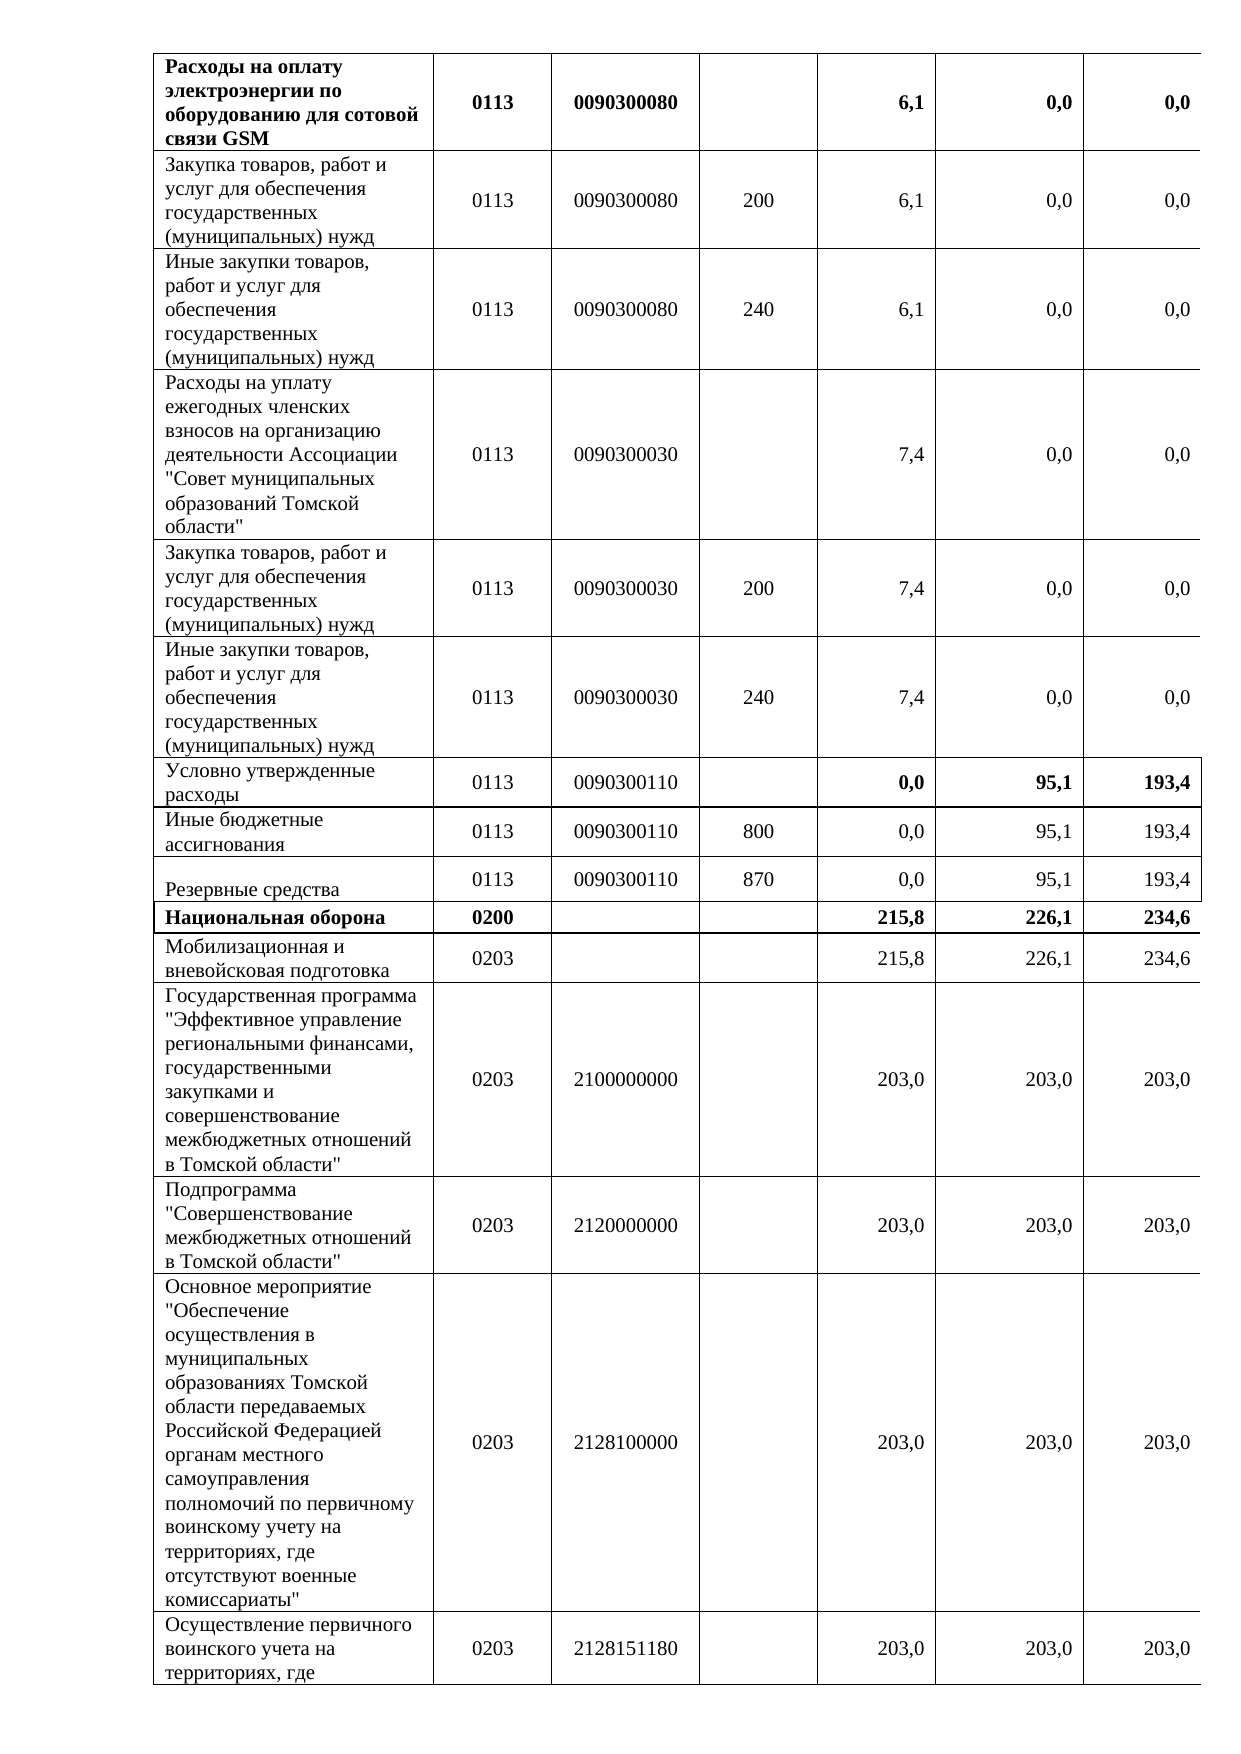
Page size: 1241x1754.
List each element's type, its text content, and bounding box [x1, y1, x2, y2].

table_cell 0090300110 [552, 808, 699, 856]
table_cell 0090300080 [552, 151, 699, 248]
table_cell 203,0 [936, 1177, 1083, 1273]
table_cell 0113 [434, 808, 551, 856]
table_cell 0,0 [1084, 248, 1201, 369]
table_cell 226,1 [936, 934, 1083, 982]
table_cell Расходы на уплату ежегодных членских взносов на организацию деятельности Ассоциации "Совет муниципальных образований Томской области" [154, 370, 433, 538]
table_cell [552, 902, 699, 932]
table_cell 800 [700, 808, 817, 856]
table_cell 0200 [434, 902, 551, 932]
table_cell 215,8 [818, 934, 935, 982]
table_cell Мобилизационная и вневойсковая подготовка [154, 934, 433, 982]
table_cell 193,4 [1084, 857, 1201, 901]
table_cell 95,1 [936, 857, 1083, 901]
table_cell Иные закупки товаров, работ и услуг для обеспечения государственных (муниципальных) нужд [154, 637, 433, 757]
table_cell 203,0 [936, 983, 1083, 1176]
table_cell Иные закупки товаров, работ и услуг для обеспечения государственных (муниципальных) нужд [154, 249, 433, 369]
table_cell 95,1 [936, 758, 1083, 806]
table_cell 240 [700, 637, 817, 757]
table_cell 234,6 [1084, 902, 1201, 932]
table_cell 7,4 [818, 637, 935, 757]
table_cell 0090300030 [552, 540, 699, 636]
table_cell 0113 [434, 758, 551, 806]
table_cell 0,0 [1084, 150, 1201, 248]
table_cell 0,0 [1084, 636, 1201, 757]
table_cell 0,0 [936, 249, 1083, 369]
table_cell 0,0 [1084, 54, 1201, 150]
table_cell 95,1 [936, 808, 1083, 856]
table_cell Условно утвержденные расходы [154, 758, 433, 806]
table_cell 0113 [434, 54, 551, 150]
table_cell 870 [700, 857, 817, 901]
table_cell 203,0 [818, 1177, 935, 1273]
table_cell 203,0 [936, 1612, 1083, 1684]
table_cell 203,0 [818, 1612, 935, 1684]
table_cell 203,0 [1084, 1611, 1201, 1684]
table_cell 0,0 [936, 151, 1083, 248]
table_cell 0203 [434, 983, 551, 1176]
table_cell Государственная программа "Эффективное управление региональными финансами, государственными закупками и совершенствование межбюджетных отношений в Томской области" [154, 983, 433, 1176]
table_cell 2100000000 [552, 983, 699, 1176]
table_cell 200 [700, 151, 817, 248]
table_cell 203,0 [1084, 1273, 1201, 1611]
table_cell 203,0 [1084, 1176, 1201, 1273]
table_cell 0203 [434, 1274, 551, 1611]
table_cell 0090300110 [552, 758, 699, 806]
table_cell 0,0 [936, 637, 1083, 757]
table_cell 0,0 [936, 540, 1083, 636]
table_cell 0113 [434, 151, 551, 248]
table_cell Основное мероприятие "Обеспечение осуществления в муниципальных образованиях Томской области передаваемых Российской Федерацией органам местного самоуправления полномочий по первичному воинскому учету на территориях, где отсутствуют военные комиссариаты" [154, 1274, 433, 1611]
table_cell 6,1 [818, 249, 935, 369]
table_cell 0203 [434, 934, 551, 982]
table_cell 2128100000 [552, 1274, 699, 1611]
table_cell [700, 54, 817, 150]
table_cell 0090300080 [552, 249, 699, 369]
table_cell 0203 [434, 1612, 551, 1684]
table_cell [154, 1612, 433, 1684]
table_cell [700, 1274, 817, 1611]
table_cell 0090300030 [552, 370, 699, 538]
table_cell 0113 [434, 637, 551, 757]
table_cell 7,4 [818, 370, 935, 538]
table_cell [700, 758, 817, 806]
table_cell 234,6 [1084, 932, 1201, 982]
table_cell 203,0 [818, 1274, 935, 1611]
table_cell 0,0 [936, 370, 1083, 538]
table_cell Подпрограмма "Совершенствование межбюджетных отношений в Томской области" [154, 1177, 433, 1273]
table_cell 6,1 [818, 151, 935, 248]
table_cell 2120000000 [552, 1177, 699, 1273]
table_cell 0,0 [936, 54, 1083, 150]
table_cell Расходы на оплату электроэнергии по оборудованию для сотовой связи GSM [154, 54, 433, 150]
table_cell Закупка товаров, работ и услуг для обеспечения государственных (муниципальных) нужд [154, 540, 433, 636]
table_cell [154, 151, 433, 248]
table_cell 215,8 [818, 902, 935, 932]
table_cell 7,4 [818, 540, 935, 636]
table_cell [700, 934, 817, 982]
table_cell 226,1 [936, 902, 1083, 932]
table_cell 0113 [434, 540, 551, 636]
table_cell 0113 [434, 249, 551, 369]
table_cell 240 [700, 249, 817, 369]
table_cell [700, 983, 817, 1176]
table_cell 0090300080 [552, 54, 699, 150]
table_cell 0,0 [818, 857, 935, 901]
table_cell 0113 [434, 370, 551, 538]
table_cell 0,0 [818, 758, 935, 806]
table_cell Национальная оборона [155, 902, 433, 932]
table_cell 0,0 [1084, 369, 1201, 538]
table_cell 193,4 [1084, 808, 1201, 856]
table_cell [700, 370, 817, 538]
table_cell 193,4 [1084, 758, 1201, 806]
table_cell Иные бюджетные ассигнования [154, 808, 433, 856]
table_cell 200 [700, 540, 817, 636]
table_cell 203,0 [1084, 982, 1201, 1176]
table_cell Резервные средства [154, 857, 433, 901]
table_cell 0090300110 [552, 857, 699, 901]
table_cell 0,0 [1084, 539, 1201, 636]
table_cell 6,1 [818, 54, 935, 150]
table_cell [700, 1612, 817, 1684]
table_cell 2128151180 [552, 1612, 699, 1684]
table_cell 0,0 [818, 808, 935, 856]
table_cell 203,0 [936, 1274, 1083, 1611]
table_cell 0113 [434, 857, 551, 901]
table_cell 0090300030 [552, 637, 699, 757]
table_cell [552, 934, 699, 982]
table_cell 203,0 [818, 983, 935, 1176]
table_cell [700, 1177, 817, 1273]
table_cell [700, 902, 817, 932]
table_cell 0203 [434, 1177, 551, 1273]
